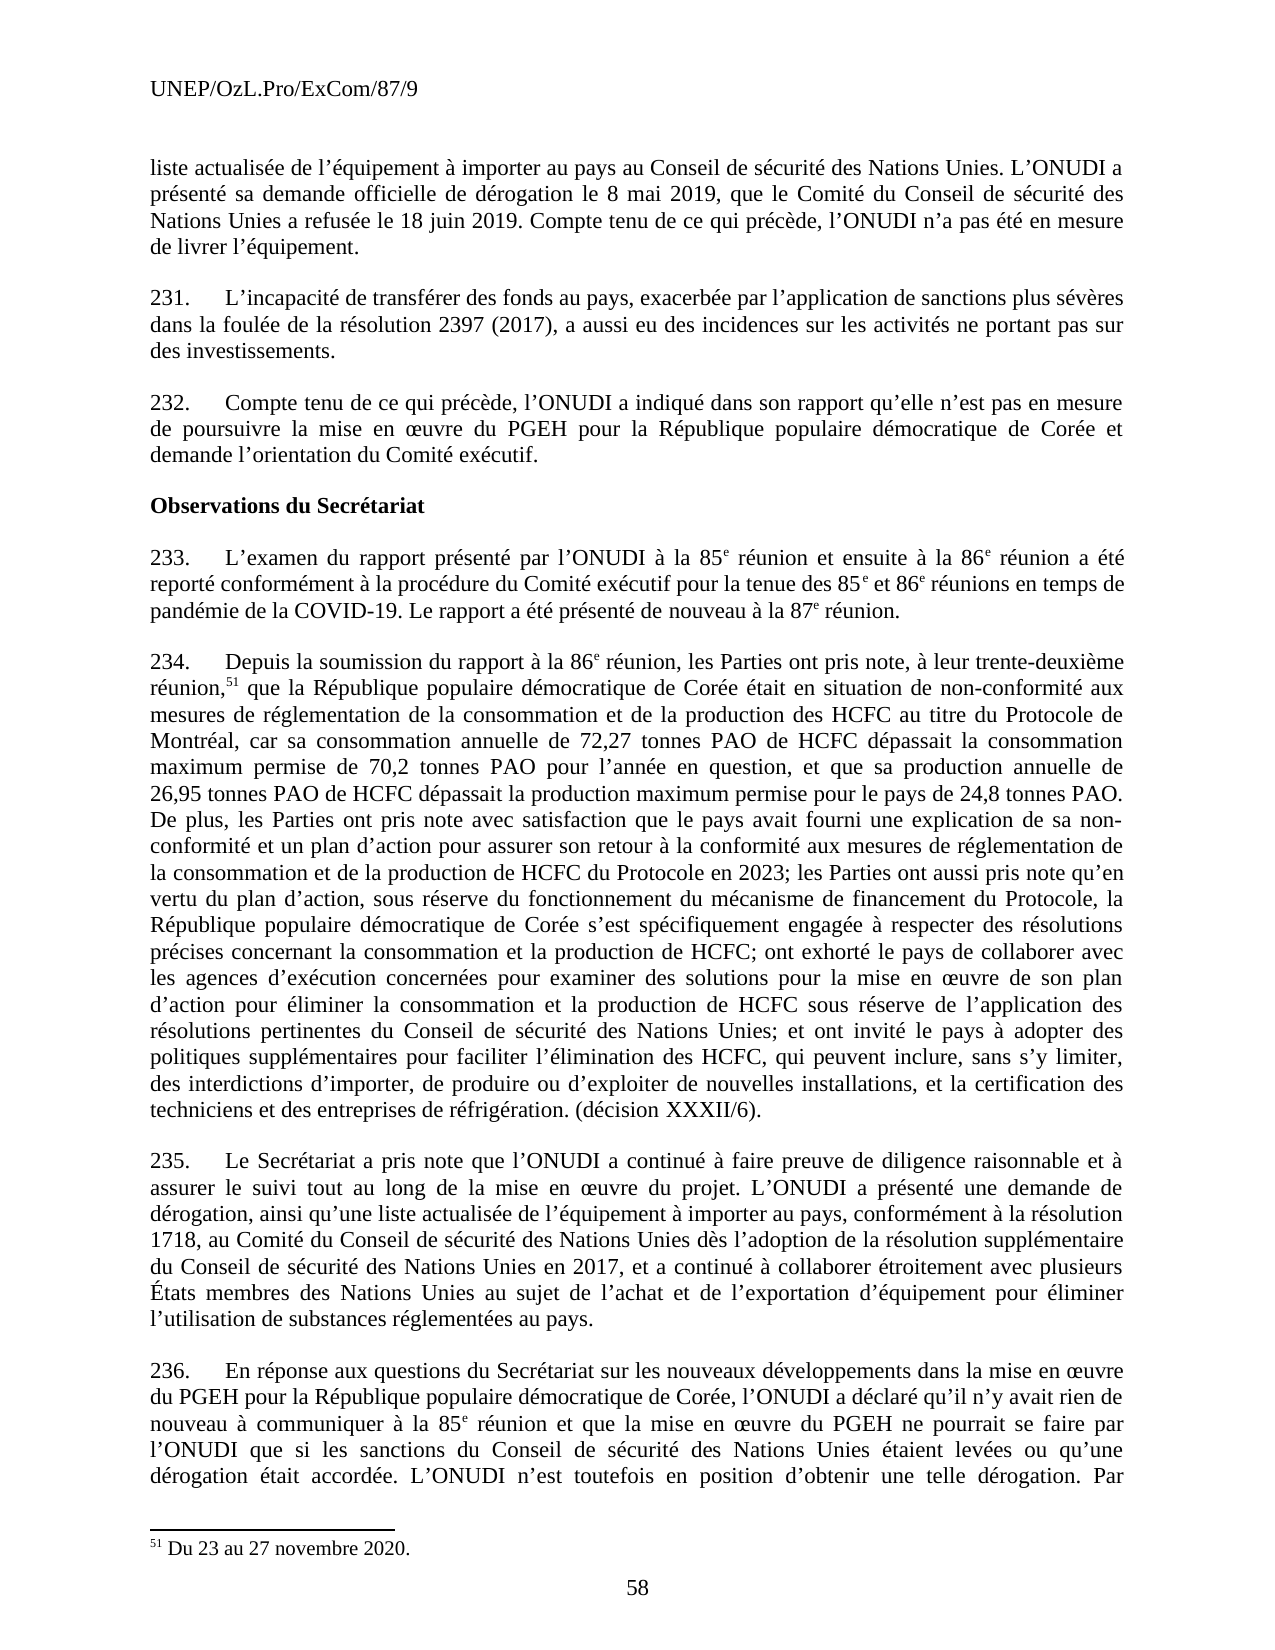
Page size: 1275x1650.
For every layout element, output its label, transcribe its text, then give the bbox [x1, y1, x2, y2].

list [150, 154, 1125, 259]
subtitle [150, 1357, 1125, 1489]
list L’incapacité de transférer des fonds au pays, exacerbée par l’application de sanctions plus sévères dans la foulée de la résolution 2397 (2017), a aussi eu des incidences sur les activités ne portant pas sur des investissements. [150, 284, 1125, 363]
subtitle L’examen du rapport présenté par l’ONUDI à la 85e réunion et ensuite à la 86e réunion a été reporté conformément à la procédure du Comité exécutif pour la tenue des 85e et 86e réunions en temps de pandémie de la COVID-19. Le rapport a été présenté de nouveau à la 87e réunion. [150, 544, 1125, 623]
subtitle Depuis la soumission du rapport à la 86e réunion, les Parties ont pris note, à leur trente-deuxième réunion, que la République populaire démocratique de Corée était en situation de non-conformité aux mesures de réglementation de la consommation et de la production des HCFC au titre du Protocole de Montréal, car sa consommation annuelle de 72,27 tonnes PAO de HCFC dépassait la consommation maximum permise de 70,2 tonnes PAO pour l’année en question, et que sa production annuelle de 26,95 tonnes PAO de HCFC dépassait la production maximum permise pour le pays de 24,8 tonnes PAO. De plus, les Parties ont pris note avec satisfaction que le pays avait fourni une explication de sa non-conformité et un plan d’action pour assurer son retour à la conformité aux mesures de réglementation de la consommation et de la production de HCFC du Protocole en 2023; les Parties ont aussi pris note qu’en vertu du plan d’action, sous réserve du fonctionnement du mécanisme de financement du Protocole, la République populaire démocratique de Corée s’est spécifiquement engagée à respecter des résolutions précises concernant la consommation et la production de HCFC; ont exhorté le pays de collaborer avec les agences d’exécution concernées pour examiner des solutions pour la mise en œuvre de son plan d’action pour éliminer la consommation et la production de HCFC sous réserve de l’application des résolutions pertinentes du Conseil de sécurité des Nations Unies; et ont invité le pays à adopter des politiques supplémentaires pour faciliter l’élimination des HCFC, qui peuvent inclure, sans s’y limiter, des interdictions d’importer, de produire ou d’exploiter de nouvelles installations, et la certification des techniciens et des entreprises de réfrigération. (décision XXXII/6). [150, 648, 1125, 1122]
text Observations du Secrétariat [150, 493, 1125, 519]
list Compte tenu de ce qui précède, l’ONUDI a indiqué dans son rapport qu’elle n’est pas en mesure de poursuivre la mise en œuvre du PGEH pour la République populaire démocratique de Corée et demande l’orientation du Comité exécutif. [150, 388, 1125, 468]
list Le Secrétariat a pris note que l’ONUDI a continué à faire preuve de diligence raisonnable et à assurer le suivi tout au long de la mise en œuvre du projet. L’ONUDI a présenté une demande de dérogation, ainsi qu’une liste actualisée de l’équipement à importer au pays, conformément à la résolution 1718, au Comité du Conseil de sécurité des Nations Unies dès l’adoption de la résolution supplémentaire du Conseil de sécurité des Nations Unies en 2017, et a continué à collaborer étroitement avec plusieurs États membres des Nations Unies au sujet de l’achat et de l’exportation d’équipement pour éliminer l’utilisation de substances réglementées au pays. [150, 1147, 1125, 1332]
